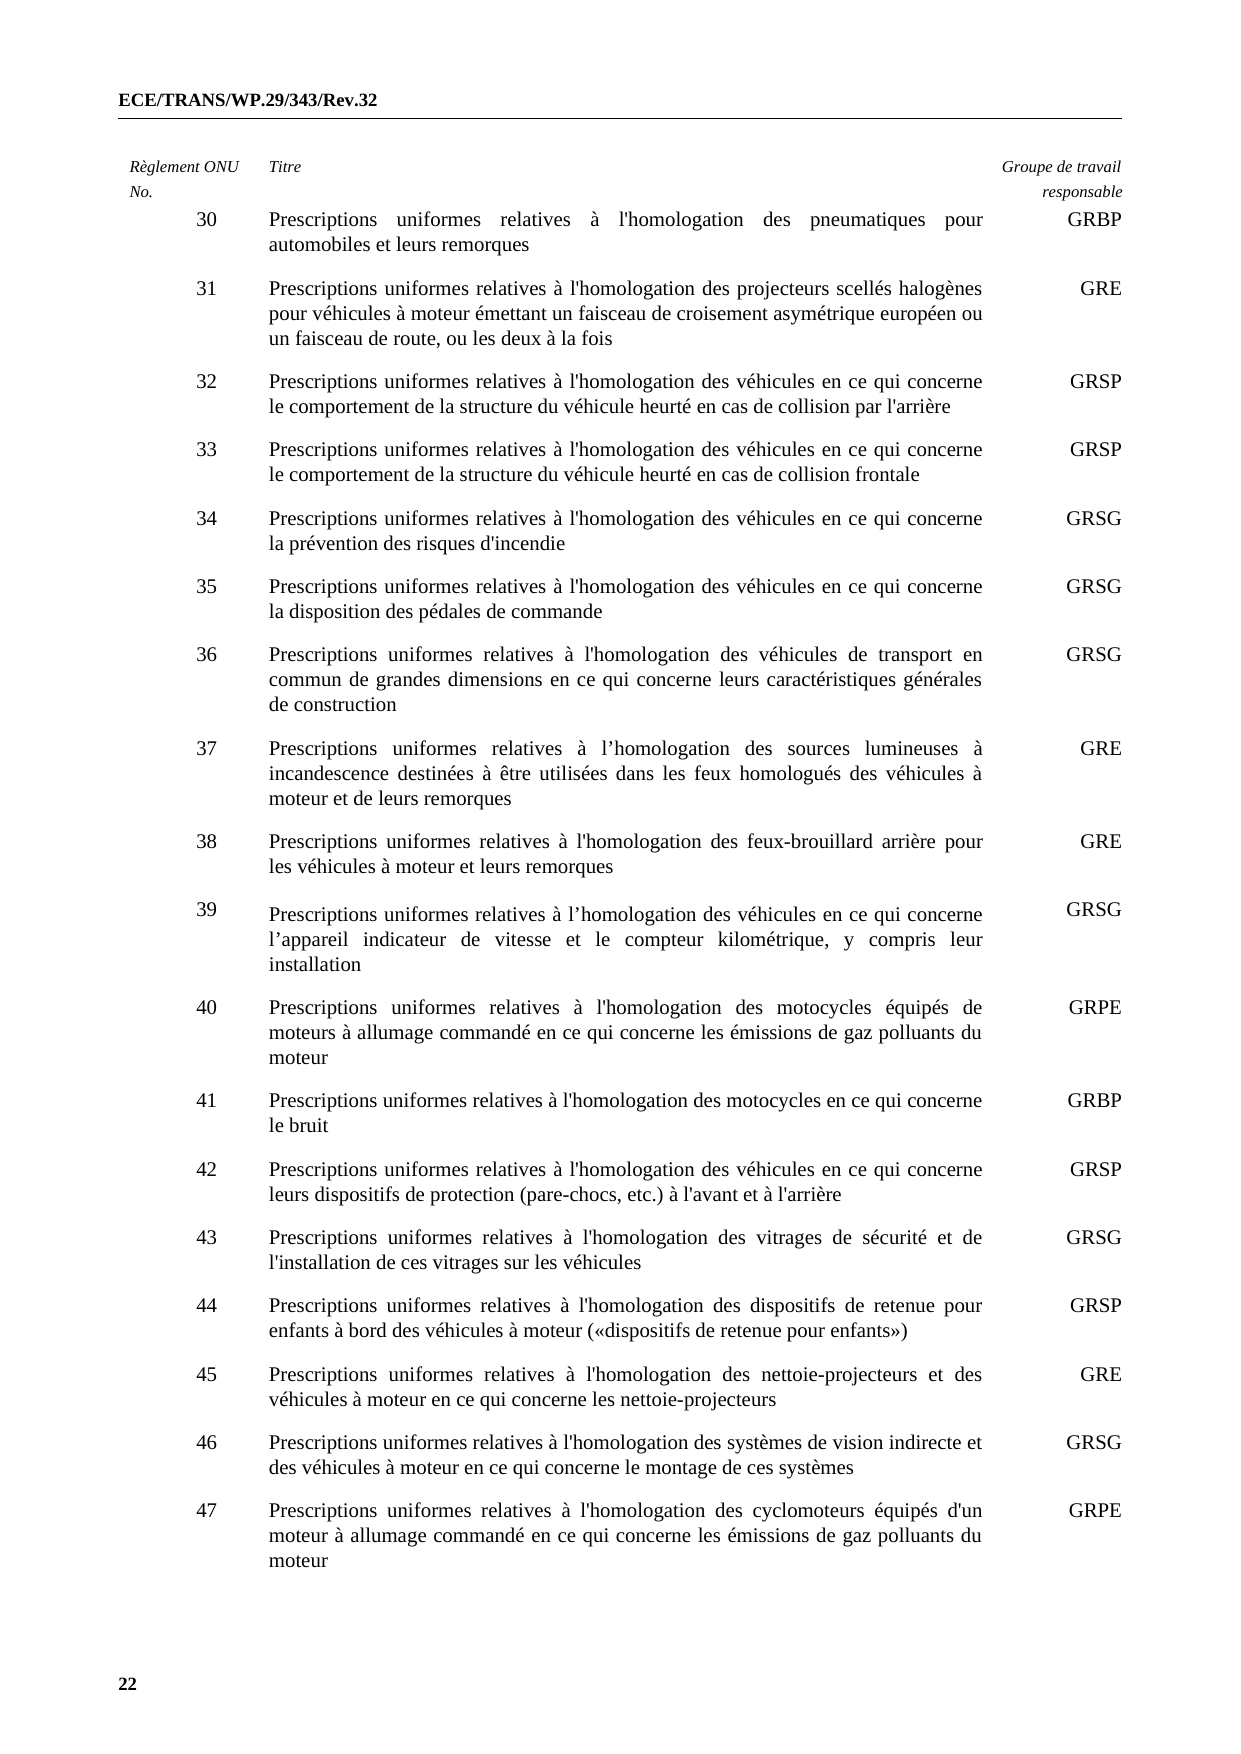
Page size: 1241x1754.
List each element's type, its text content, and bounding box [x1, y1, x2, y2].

table_cell 32 [118, 365, 257, 433]
table_cell Prescriptions uniformes relatives à l'homologation des motocycles en ce qui concerne le bruit [258, 1084, 995, 1153]
table_cell Prescriptions uniformes relatives à l'homologation des véhicules en ce qui concerne la disposition des pédales de commande [258, 570, 995, 638]
table_cell Prescriptions uniformes relatives à l’homologation des sources lumineuses à incandescence destinées à être utilisées dans les feux homologués des véhicules à moteur et de leurs remorques [258, 732, 995, 825]
table_cell GRSG [995, 1426, 1133, 1494]
table_cell Prescriptions uniformes relatives à l'homologation des systèmes de vision indirecte et des véhicules à moteur en ce qui concerne le montage de ces systèmes [258, 1426, 995, 1494]
table_cell GRSG [995, 1221, 1133, 1289]
table_cell Prescriptions uniformes relatives à l'homologation des véhicules en ce qui concerne la prévention des risques d'incendie [258, 502, 995, 570]
table_cell 43 [118, 1221, 257, 1289]
table_cell GRSG [995, 639, 1133, 732]
table_cell 47 [118, 1494, 257, 1588]
table_cell Prescriptions uniformes relatives à l'homologation des véhicules en ce qui concerne le comportement de la structure du véhicule heurté en cas de collision par l'arrière [258, 365, 995, 433]
table_cell GRSP [995, 1289, 1133, 1358]
table_cell Prescriptions uniformes relatives à l'homologation des feux-brouillard arrière pour les véhicules à moteur et leurs remorques [258, 825, 995, 893]
table_header Règlement ONU No. [118, 148, 257, 203]
table_cell 33 [118, 434, 257, 502]
table_cell Prescriptions uniformes relatives à l'homologation des projecteurs scellés halogènes pour véhicules à moteur émettant un faisceau de croisement asymétrique européen ou un faisceau de route, ou les deux à la fois [258, 272, 995, 365]
table_header Groupe de travail responsable [995, 148, 1133, 203]
table_cell GRSG [995, 502, 1133, 570]
table_cell GRSG [995, 894, 1133, 991]
table_cell Prescriptions uniformes relatives à l'homologation des vitrages de sécurité et de l'installation de ces vitrages sur les véhicules [258, 1221, 995, 1289]
table_cell GRBP [995, 1084, 1133, 1153]
table_cell Prescriptions uniformes relatives à l'homologation des véhicules de transport en commun de grandes dimensions en ce qui concerne leurs caractéristiques générales de construction [258, 639, 995, 732]
table_cell 46 [118, 1426, 257, 1494]
table_cell 41 [118, 1084, 257, 1153]
table_cell GRE [995, 825, 1133, 893]
table_cell 31 [118, 272, 257, 365]
table_cell Prescriptions uniformes relatives à l'homologation des motocycles équipés de moteurs à allumage commandé en ce qui concerne les émissions de gaz polluants du moteur [258, 991, 995, 1084]
table_cell GRSP [995, 365, 1133, 433]
table_header Titre [258, 148, 995, 203]
table_cell GRSP [995, 1153, 1133, 1221]
table_cell Prescriptions uniformes relatives à l’homologation des véhicules en ce qui concerne l’appareil indicateur de vitesse et le compteur kilométrique, y compris leur installation [258, 894, 995, 991]
table_cell GRPE [995, 1494, 1133, 1588]
table_cell GRSG [995, 570, 1133, 638]
table_cell 38 [118, 825, 257, 893]
table_cell GRSP [995, 434, 1133, 502]
table_cell 42 [118, 1153, 257, 1221]
table_cell Prescriptions uniformes relatives à l'homologation des véhicules en ce qui concerne le comportement de la structure du véhicule heurté en cas de collision frontale [258, 434, 995, 502]
table_cell Prescriptions uniformes relatives à l'homologation des véhicules en ce qui concerne leurs dispositifs de protection (pare-chocs, etc.) à l'avant et à l'arrière [258, 1153, 995, 1221]
table_cell GRPE [995, 991, 1133, 1084]
table_cell GRE [995, 732, 1133, 825]
table_cell GRE [995, 1358, 1133, 1426]
table_cell Prescriptions uniformes relatives à l'homologation des dispositifs de retenue pour enfants à bord des véhicules à moteur («dispositifs de retenue pour enfants») [258, 1289, 995, 1358]
table_cell 30 [118, 204, 257, 272]
table_cell 39 [118, 894, 257, 991]
table_cell 45 [118, 1358, 257, 1426]
table_cell Prescriptions uniformes relatives à l'homologation des pneumatiques pour automobiles et leurs remorques [258, 204, 995, 272]
table_cell GRBP [995, 204, 1133, 272]
table_cell 37 [118, 732, 257, 825]
table_cell 34 [118, 502, 257, 570]
table_cell GRE [995, 272, 1133, 365]
table_cell 35 [118, 570, 257, 638]
table_cell 40 [118, 991, 257, 1084]
table_cell Prescriptions uniformes relatives à l'homologation des nettoie-projecteurs et des véhicules à moteur en ce qui concerne les nettoie-projecteurs [258, 1358, 995, 1426]
table_cell 36 [118, 639, 257, 732]
table_cell Prescriptions uniformes relatives à l'homologation des cyclomoteurs équipés d'un moteur à allumage commandé en ce qui concerne les émissions de gaz polluants du moteur [258, 1494, 995, 1588]
table_cell 44 [118, 1289, 257, 1358]
